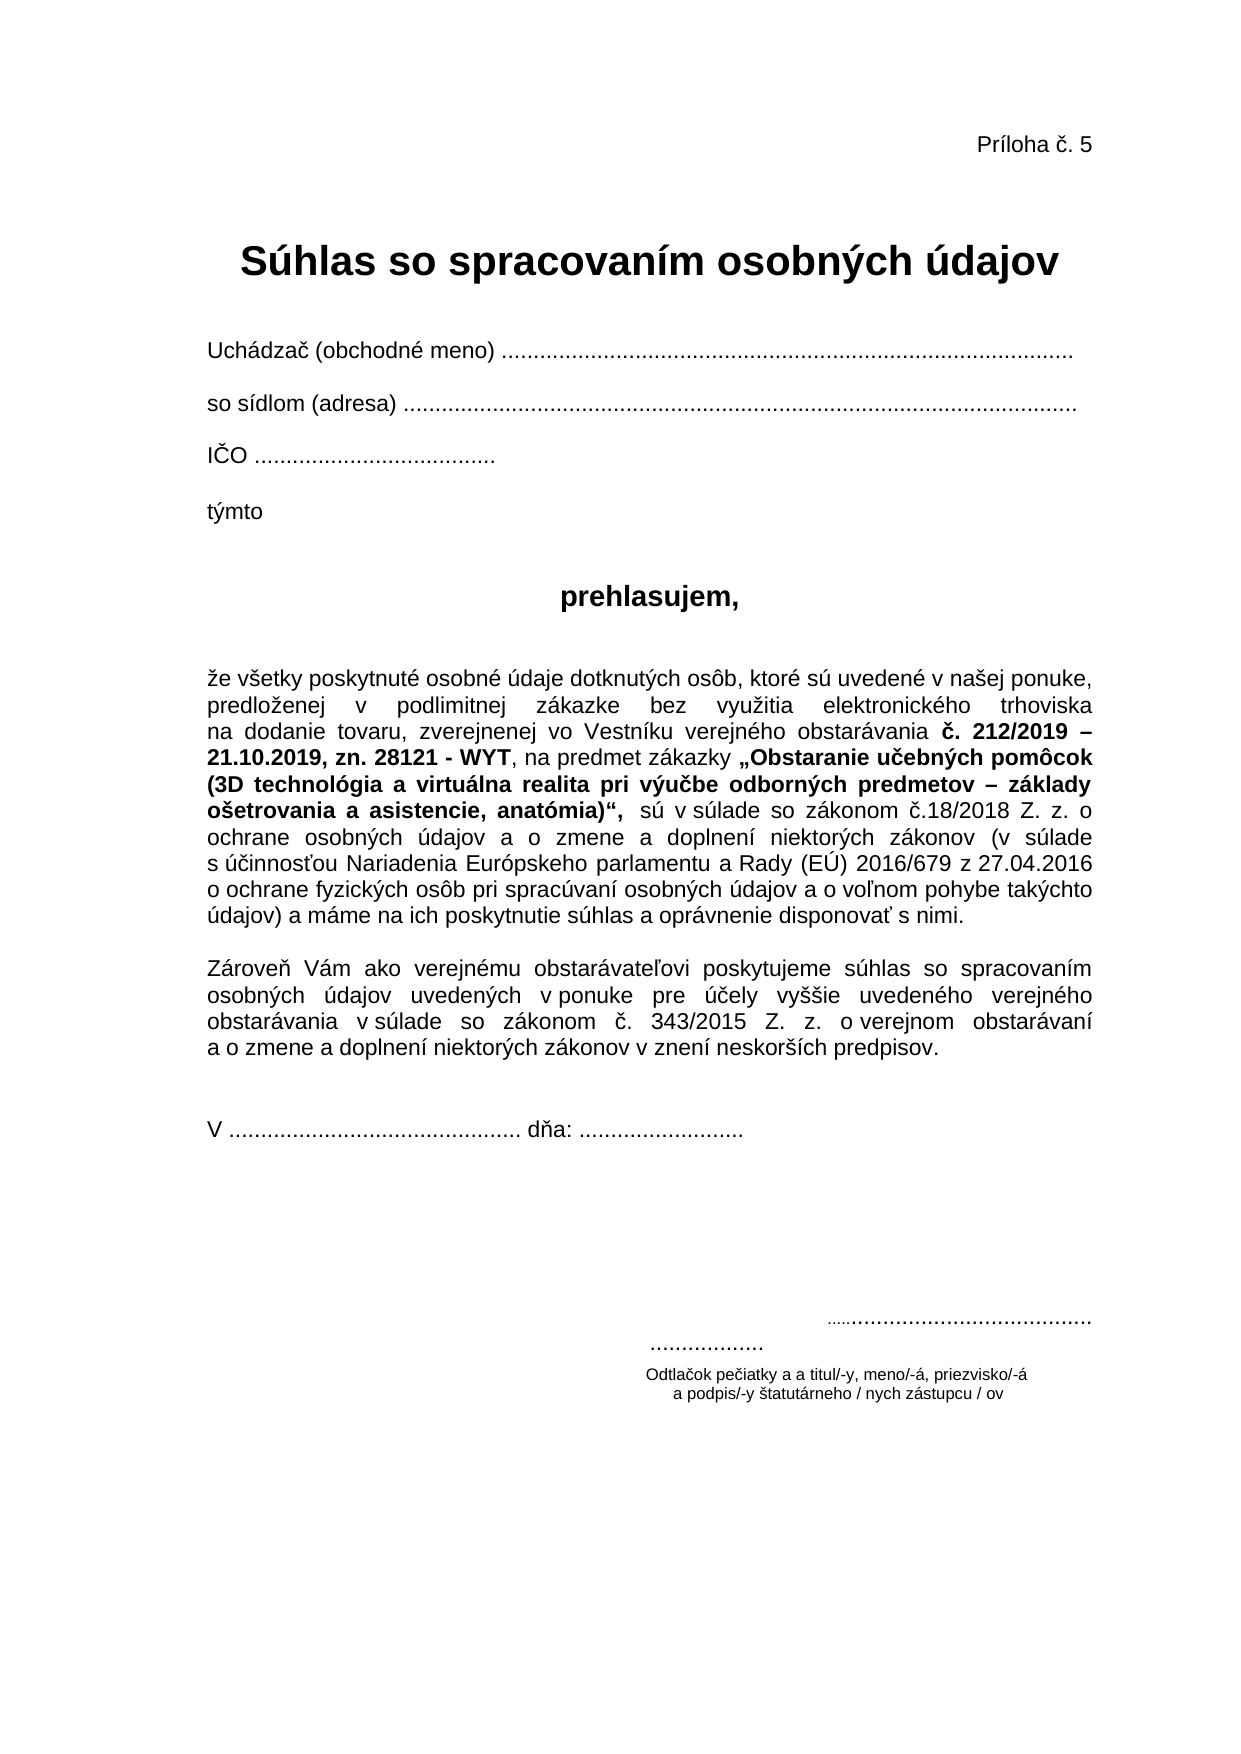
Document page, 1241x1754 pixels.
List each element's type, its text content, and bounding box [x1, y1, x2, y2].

text prehlasujem, [207, 579, 1092, 613]
text týmto [207, 498, 1092, 524]
text Odtlačok pečiatky a a titul/-y, meno/-á, priezvisko/-á a podpis/-y štatutárneho / nych zástupcu / ov [207, 1365, 1092, 1403]
text že všetky poskytnuté osobné údaje dotknutých osôb, ktoré sú uvedené v našej ponuke, predloženej v podlimitnej zákazke bez využitia elektronického trhoviska na dodanie tovaru, zverejnenej vo Vestníku verejného obstarávania č. 212/2019 – 21.10.2019, zn. 28121 - WYT, na predmet zákazky „Obstaranie učebných pomôcok (3D technológia a virtuálna realita pri výučbe odborných predmetov – základy ošetrovania a asistencie, anatómia)“, sú v súlade so zákonom č.18/2018 Z. z. o ochrane osobných údajov a o zmene a doplnení niektorých zákonov (v súlade s účinnosťou Nariadenia Európskeho parlamentu a Rady (EÚ) 2016/679 z 27.04.2016 o ochrane fyzických osôb pri spracúvaní osobných údajov a o voľnom pohybe takýchto údajov) a máme na ich poskytnutie súhlas a oprávnenie disponovať s nimi. [207, 665, 1092, 929]
text Uchádzač (obchodné meno) .......................................................................................... [207, 337, 1092, 363]
text Zároveň Vám ako verejnému obstarávateľovi poskytujeme súhlas so spracovaním osobných údajov uvedených v ponuke pre účely vyššie uvedeného verejného obstarávania v súlade so zákonom č. 343/2015 Z. z. o verejnom obstarávaní a o zmene a doplnení niektorých zákonov v znení neskorších predpisov. [207, 955, 1092, 1061]
text so sídlom (adresa) .......................................................................................................... [207, 390, 1092, 416]
text ............................................................. [649, 1274, 1092, 1355]
text Súhlas so spracovaním osobných údajov [207, 236, 1092, 284]
text Príloha č. 5 [207, 131, 1092, 157]
text IČO ...................................... [207, 442, 1092, 469]
text V .............................................. dňa: .......................... [207, 1116, 1092, 1142]
